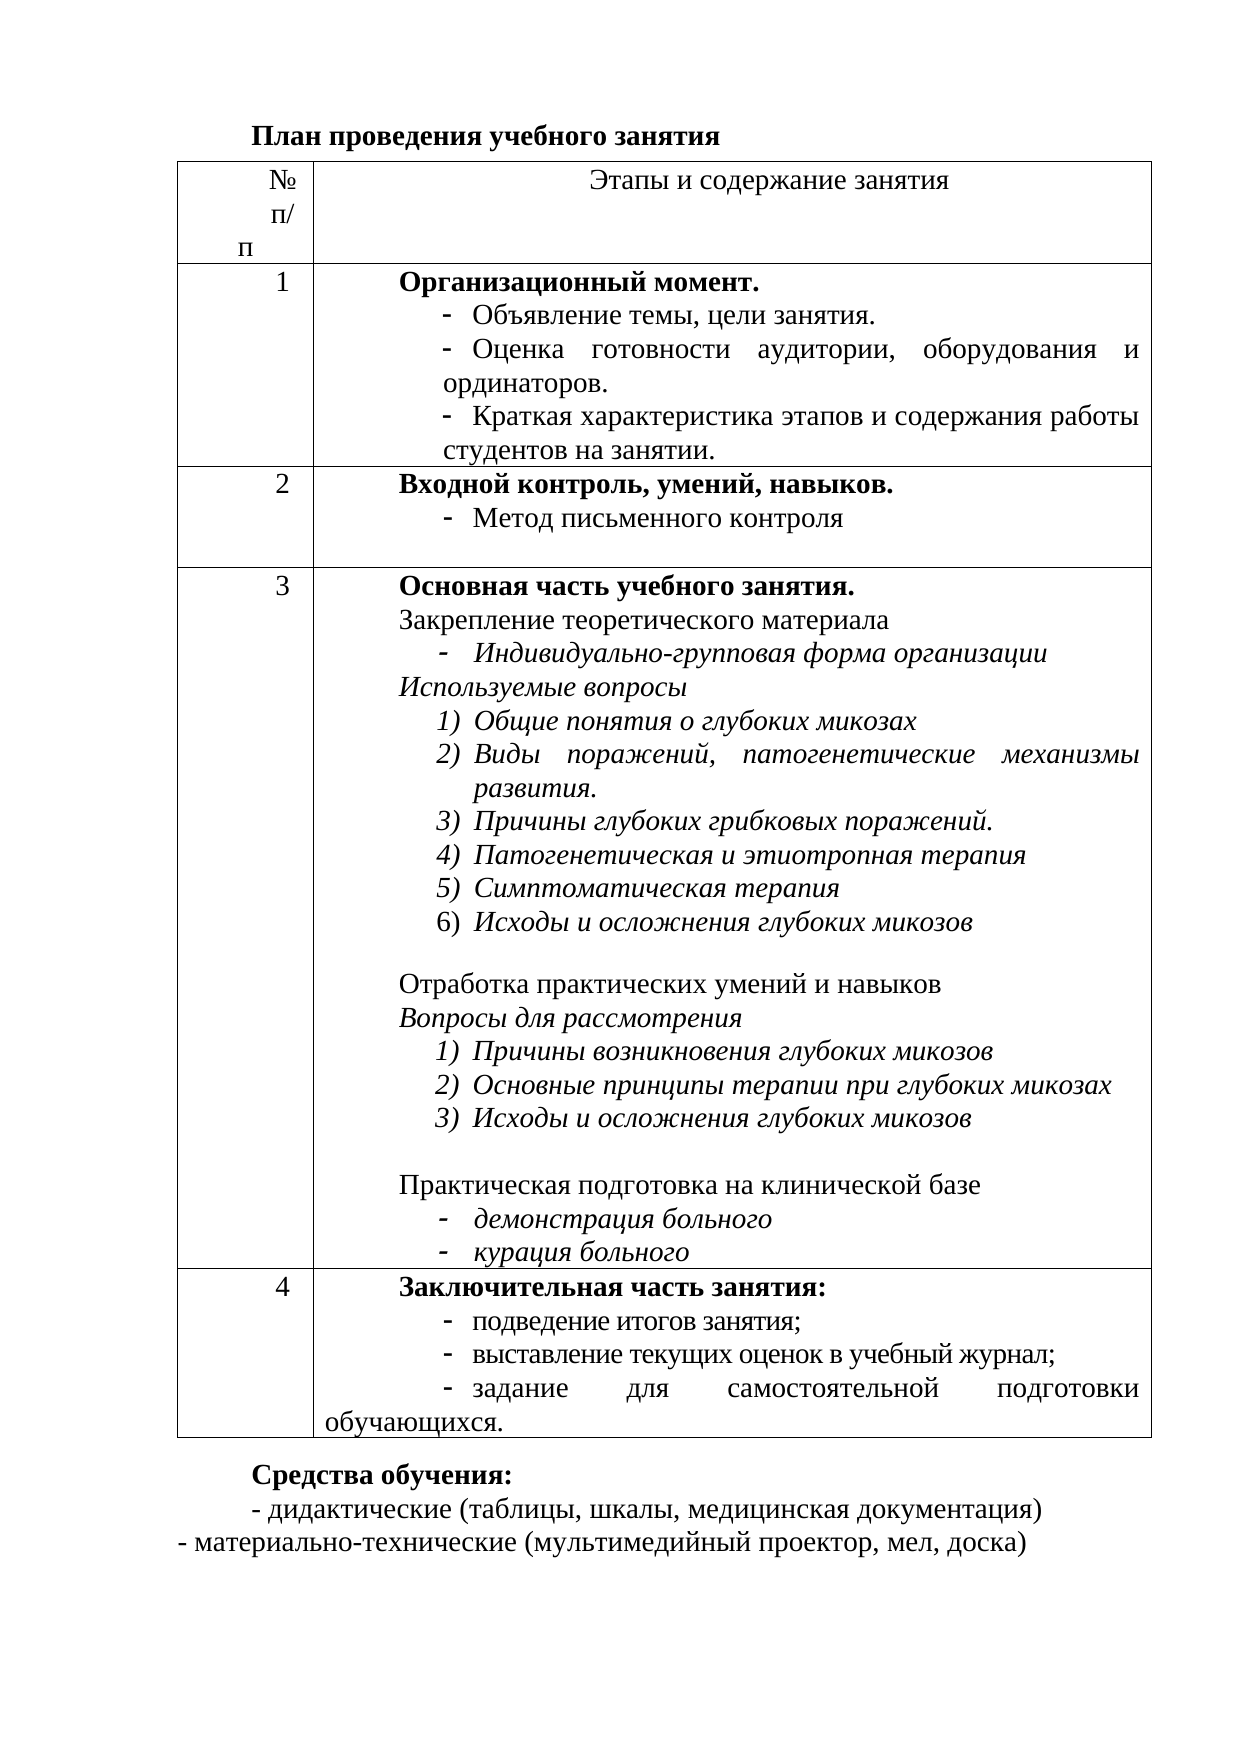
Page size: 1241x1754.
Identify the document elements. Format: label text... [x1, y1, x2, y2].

text Средства обучения: [177, 1457, 1152, 1491]
table_cell Заключительная часть занятия: подведение итогов занятия; выставление текущих оценок в учебный журнал; задание для самостоятельной подготовки обучающихся. [314, 1269, 1151, 1437]
text - дидактические (таблицы, шкалы, медицинская документация) [177, 1491, 1152, 1524]
table_header № п/п [178, 162, 313, 263]
table_cell Основная часть учебного занятия. Закрепление теоретического материала Индивидуально-групповая форма организации Используемые вопросы Общие понятия о глубоких микозах Виды поражений, патогенетические механизмы развития. Причины глубоких грибковых поражений. Патогенетическая и этиотропная терапия Симптоматическая терапия Исходы и осложнения глубоких микозов Отработка практических умений и навыков Вопросы для рассмотрения Причины возникновения глубоких микозов Основные принципы терапии при глубоких микозах Исходы и осложнения глубоких микозов Практическая подготовка на клинической базе демонстрация больного курация больного [314, 568, 1151, 1268]
table_header Этапы и содержание занятия [314, 162, 1151, 263]
table_cell 3 [178, 568, 313, 1268]
text - материально-технические (мультимедийный проектор, мел, доска) [177, 1524, 1152, 1558]
table_cell 1 [178, 264, 313, 466]
table_cell 4 [178, 1269, 313, 1437]
table_cell 2 [178, 467, 313, 567]
table_cell Организационный момент. Объявление темы, цели занятия. Оценка готовности аудитории, оборудования и ординаторов. Краткая характеристика этапов и содержания работы студентов на занятии. [314, 264, 1151, 466]
table_cell Входной контроль, умений, навыков. Метод письменного контроля [314, 467, 1151, 567]
text План проведения учебного занятия [177, 118, 1152, 152]
